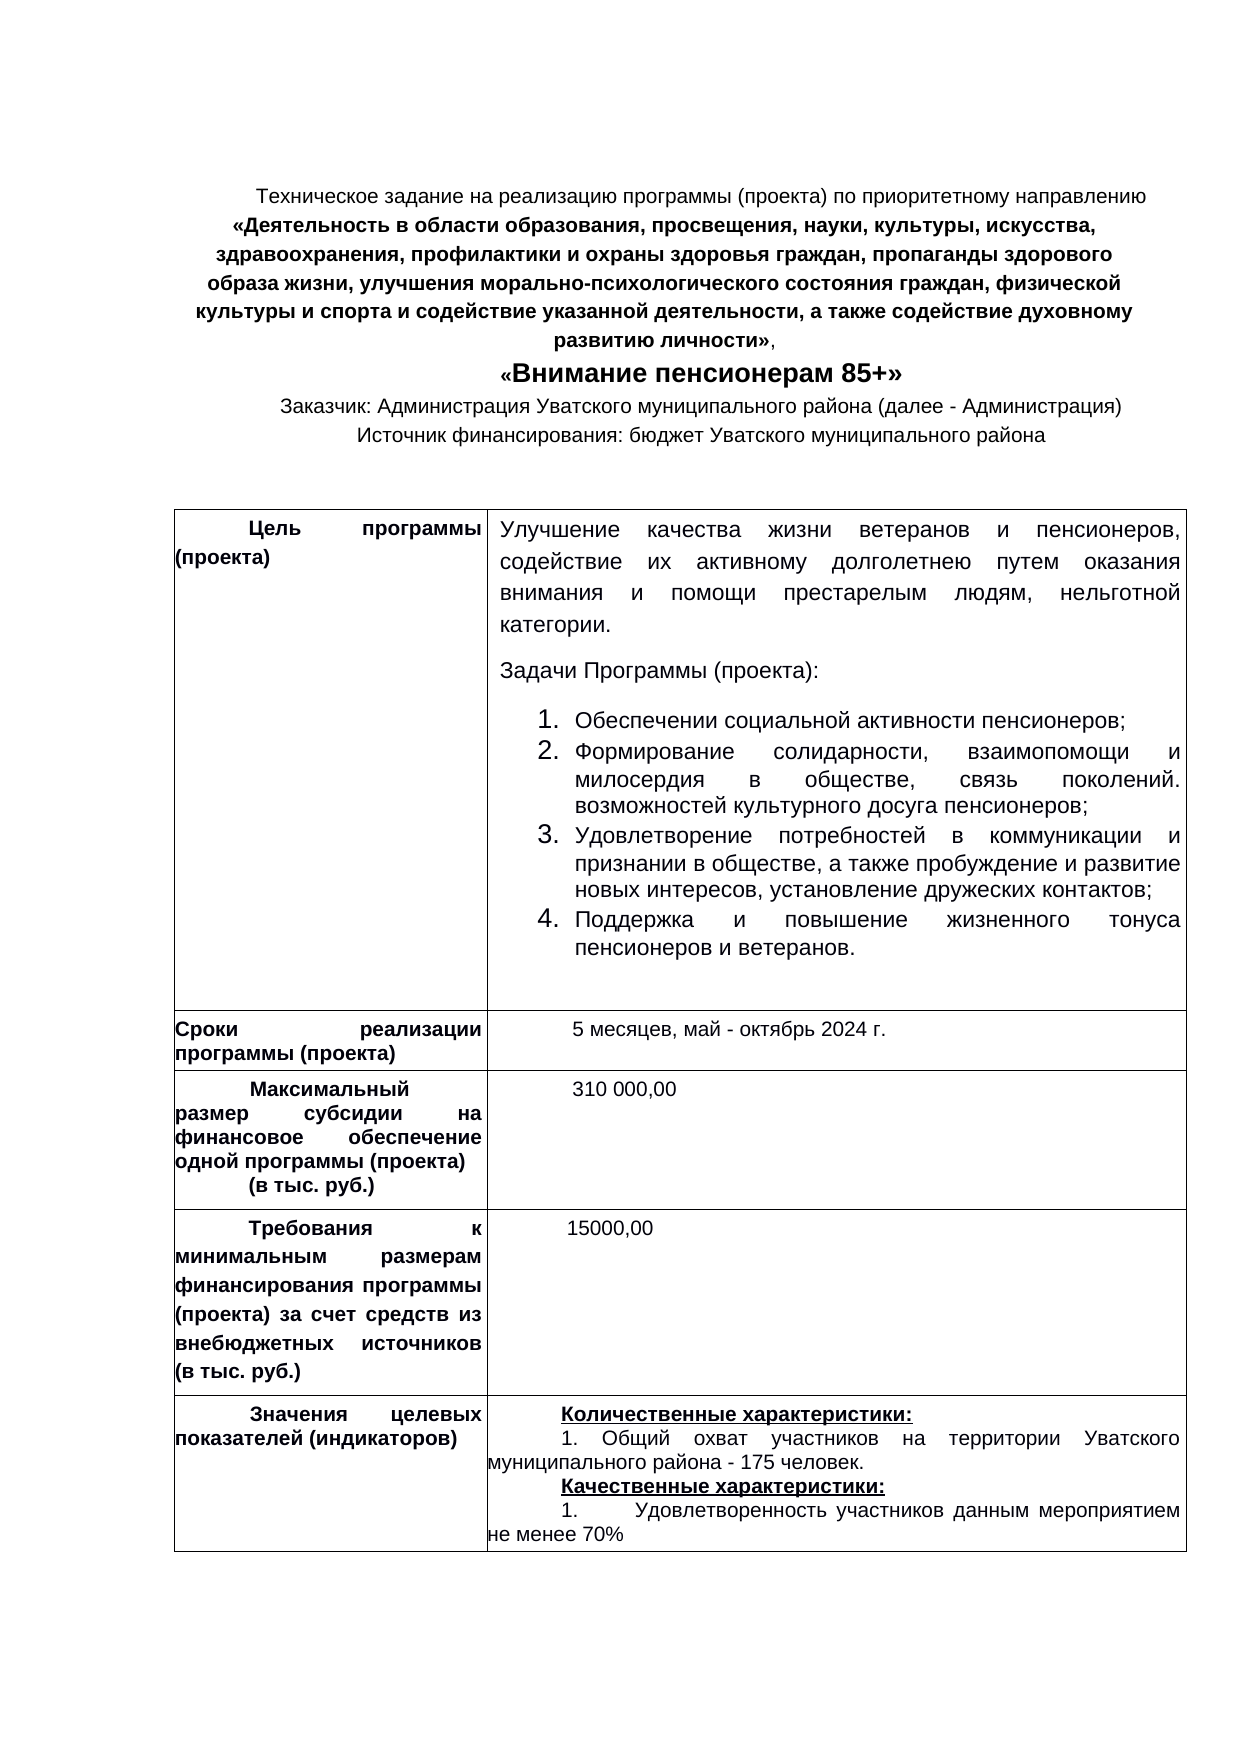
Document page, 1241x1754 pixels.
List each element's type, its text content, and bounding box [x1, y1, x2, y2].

table_cell 310 000,00 [488, 1071, 1186, 1208]
text «Внимание пенсионерам 85+» [177, 357, 1152, 388]
text Источник финансирования: бюджет Уватского муниципального района [177, 423, 1152, 447]
table_cell Максимальный размер субсидии на финансовое обеспечение одной программы (проекта) (в тыс. руб.) [175, 1071, 487, 1208]
text Техническое задание на реализацию программы (проекта) по приоритетному направлению «Деятельность в области образования, просвещения, науки, культуры, искусства, здравоохранения, профилактики и охраны здоровья граждан, пропаганды здорового образа жизни, улучшения морально-психологического состояния граждан, физической культуры и спорта и содействие указанной деятельности, а также содействие духовному развитию личности», [177, 184, 1152, 352]
table_cell 15000,00 [488, 1210, 1186, 1395]
table_cell Требования к минимальным размерам финансирования программы (проекта) за счет средств из внебюджетных источников (в тыс. руб.) [175, 1210, 487, 1395]
table_header Улучшение качества жизни ветеранов и пенсионеров, содействие их активному долголетнею путем оказания внимания и помощи престарелым людям, нельготной категории. Задачи Программы (проекта): Обеспечении социальной активности пенсионеров; Формирование солидарности, взаимопомощи и милосердия в обществе, связь поколений. возможностей культурного досуга пенсионеров; Удовлетворение потребностей в коммуникации и признании в обществе, а также пробуждение и развитие новых интересов, установление дружеских контактов; Поддержка и повышение жизненного тонуса пенсионеров и ветеранов. [488, 510, 1186, 1010]
table_cell 5 месяцев, май - октябрь 2024 г. [488, 1011, 1186, 1070]
table_cell Сроки реализации программы (проекта) [175, 1011, 487, 1070]
text Заказчик: Администрация Уватского муниципального района (далее - Администрация) [177, 394, 1152, 418]
table_cell Количественные характеристики: 1. Общий охват участников на территории Уватского муниципального района - 175 человек. Качественные характеристики: 1. Удовлетворенность участников данным мероприятием не менее 70% [488, 1396, 1186, 1551]
table_cell Значения целевых показателей (индикаторов) [175, 1396, 487, 1551]
table_header Цель программы (проекта) [175, 510, 487, 1010]
